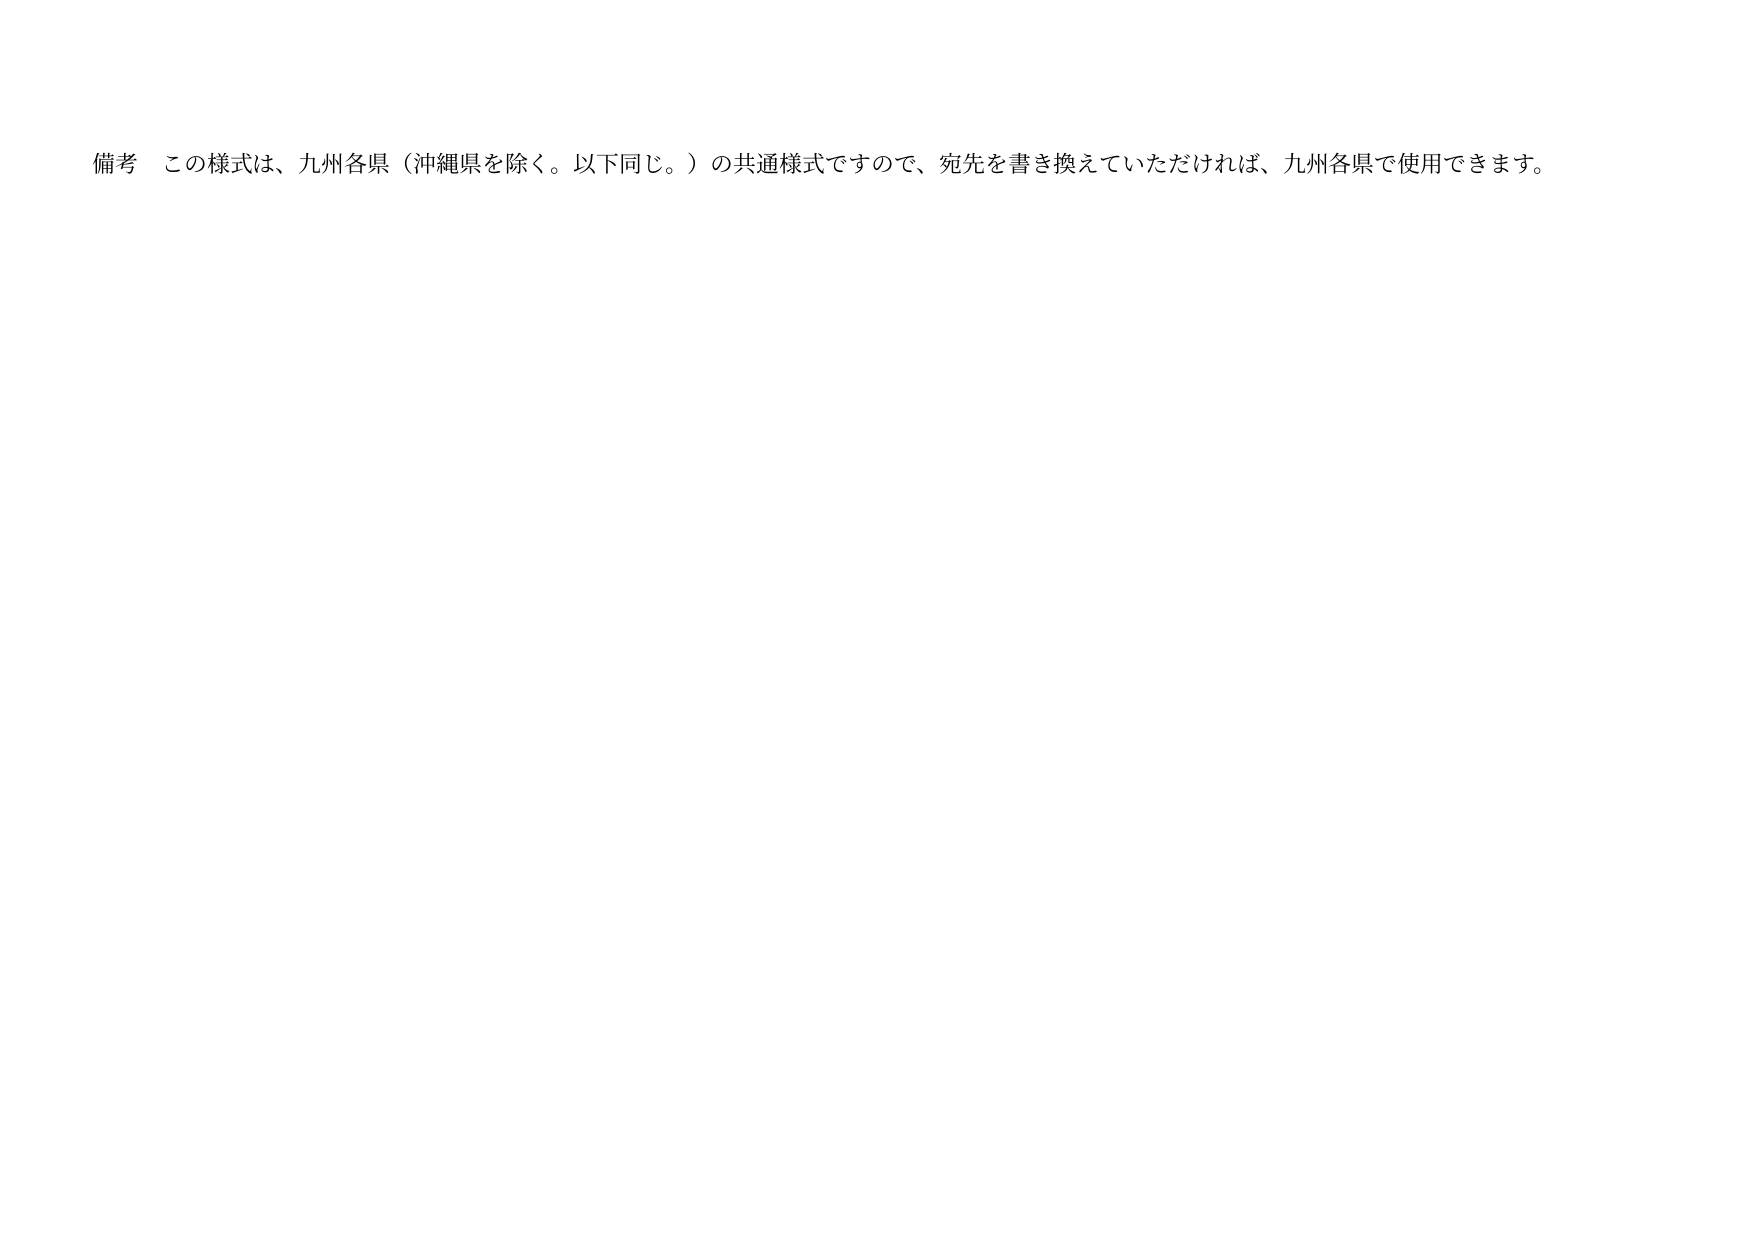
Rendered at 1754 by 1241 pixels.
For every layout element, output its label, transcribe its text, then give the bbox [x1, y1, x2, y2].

text 備考 この様式は、九州各県（沖縄県を除く。以下同じ。）の共通様式ですので、宛先を書き換えていただければ、九州各県で使用できます。 [92, 146, 1632, 179]
